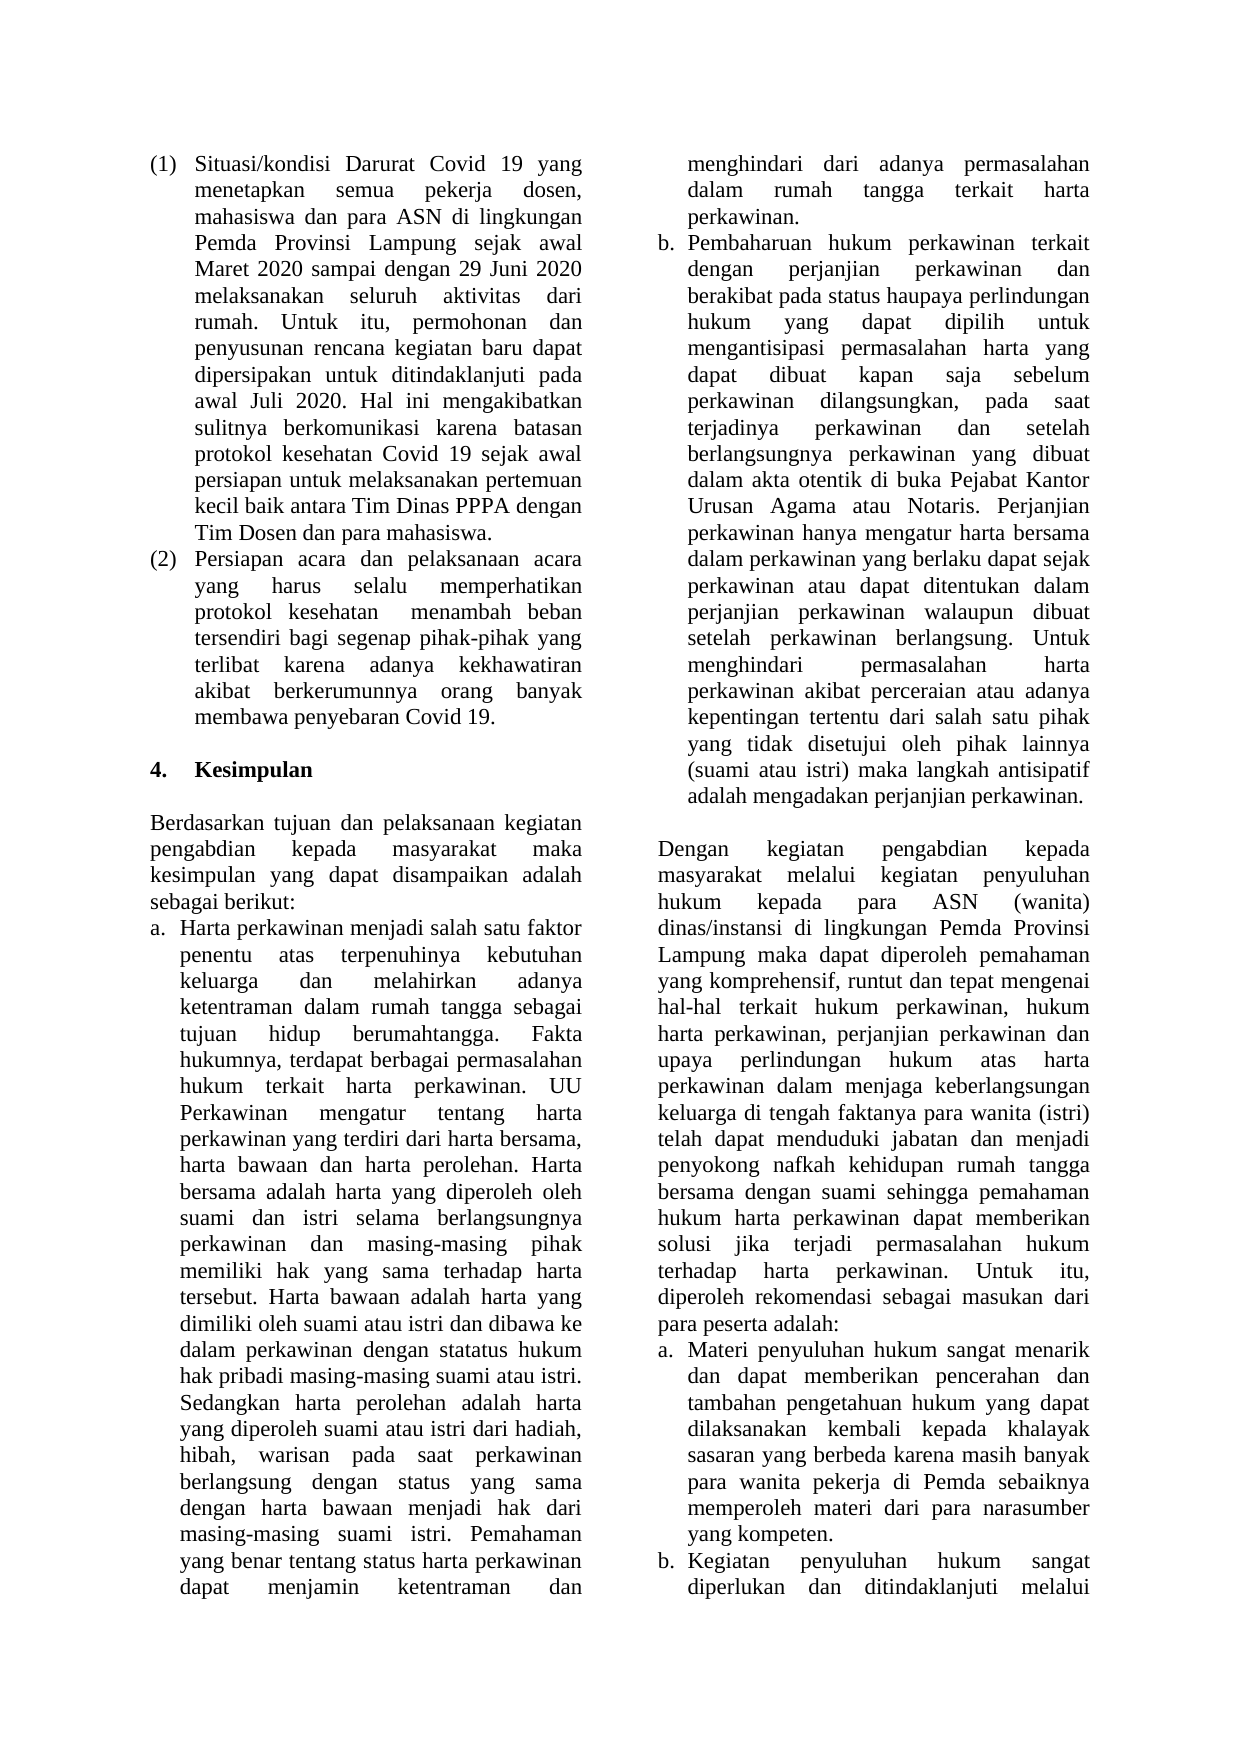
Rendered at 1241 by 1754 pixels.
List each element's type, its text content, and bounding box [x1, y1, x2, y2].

list Materi penyuluhan hukum sangat menarik dan dapat memberikan pencerahan dan tambahan pengetahuan hukum yang dapat dilaksanakan kembali kepada khalayak sasaran yang berbeda karena masih banyak para wanita pekerja di Pemda sebaiknya memperoleh materi dari para narasumber yang kompeten. [658, 1336, 1090, 1547]
list Pembaharuan hukum perkawinan terkait dengan perjanjian perkawinan dan berakibat pada status haupaya perlindungan hukum yang dapat dipilih untuk mengantisipasi permasalahan harta yang dapat dibuat kapan saja sebelum perkawinan dilangsungkan, pada saat terjadinya perkawinan dan setelah berlangsungnya perkawinan yang dibuat dalam akta otentik di buka Pejabat Kantor Urusan Agama atau Notaris. Perjanjian perkawinan hanya mengatur harta bersama dalam perkawinan yang berlaku dapat sejak perkawinan atau dapat ditentukan dalam perjanjian perkawinan walaupun dibuat setelah perkawinan berlangsung. Untuk menghindari permasalahan harta perkawinan akibat perceraian atau adanya kepentingan tertentu dari salah satu pihak yang tidak disetujui oleh pihak lainnya (suami atau istri) maka langkah antisipatif adalah mengadakan perjanjian perkawinan. [658, 229, 1090, 809]
list Situasi/kondisi Darurat Covid 19 yang menetapkan semua pekerja dosen, mahasiswa dan para ASN di lingkungan Pemda Provinsi Lampung sejak awal Maret 2020 sampai dengan 29 Juni 2020 melaksanakan seluruh aktivitas dari rumah. Untuk itu, permohonan dan penyusunan rencana kegiatan baru dapat dipersipakan untuk ditindaklanjuti pada awal Juli 2020. Hal ini mengakibatkan sulitnya berkomunikasi karena batasan protokol kesehatan Covid 19 sejak awal persiapan untuk melaksanakan pertemuan kecil baik antara Tim Dinas PPPA dengan Tim Dosen dan para mahasiswa. [150, 150, 583, 545]
list Harta perkawinan menjadi salah satu faktor penentu atas terpenuhinya kebutuhan keluarga dan melahirkan adanya ketentraman dalam rumah tangga sebagai tujuan hidup berumahtangga. Fakta hukumnya, terdapat berbagai permasalahan hukum terkait harta perkawinan. UU Perkawinan mengatur tentang harta perkawinan yang terdiri dari harta bersama, harta bawaan dan harta perolehan. Harta bersama adalah harta yang diperoleh oleh suami dan istri selama berlangsungnya perkawinan dan masing-masing pihak memiliki hak yang sama terhadap harta tersebut. Harta bawaan adalah harta yang dimiliki oleh suami atau istri dan dibawa ke dalam perkawinan dengan statatus hukum hak pribadi masing-masing suami atau istri. Sedangkan harta perolehan adalah harta yang diperoleh suami atau istri dari hadiah, hibah, warisan pada saat perkawinan berlangsung dengan status yang sama dengan harta bawaan menjadi hak dari masing-masing suami istri. Pemahaman yang benar tentang status harta perkawinan dapat menjamin ketentraman dan menghindari dari adanya permasalahan dalam rumah tangga terkait harta perkawinan. [150, 914, 583, 1599]
list Berdasarkan tujuan dan pelaksanaan kegiatan pengabdian kepada masyarakat maka kesimpulan yang dapat disampaikan adalah sebagai berikut: [150, 809, 583, 914]
list Kesimpulan [150, 756, 583, 782]
list Persiapan acara dan pelaksanaan acara yang harus selalu memperhatikan protokol kesehatan menambah beban tersendiri bagi segenap pihak-pihak yang terlibat karena adanya kekhawatiran akibat berkerumunnya orang banyak membawa penyebaran Covid 19. [150, 545, 583, 730]
text Dengan kegiatan pengabdian kepada masyarakat melalui kegiatan penyuluhan hukum kepada para ASN (wanita) dinas/instansi di lingkungan Pemda Provinsi Lampung maka dapat diperoleh pemahaman yang komprehensif, runtut dan tepat mengenai hal-hal terkait hukum perkawinan, hukum harta perkawinan, perjanjian perkawinan dan upaya perlindungan hukum atas harta perkawinan dalam menjaga keberlangsungan keluarga di tengah faktanya para wanita (istri) telah dapat menduduki jabatan dan menjadi penyokong nafkah kehidupan rumah tangga bersama dengan suami sehingga pemahaman hukum harta perkawinan dapat memberikan solusi jika terjadi permasalahan hukum terhadap harta perkawinan. Untuk itu, diperoleh rekomendasi sebagai masukan dari para peserta adalah: [658, 835, 1090, 1336]
